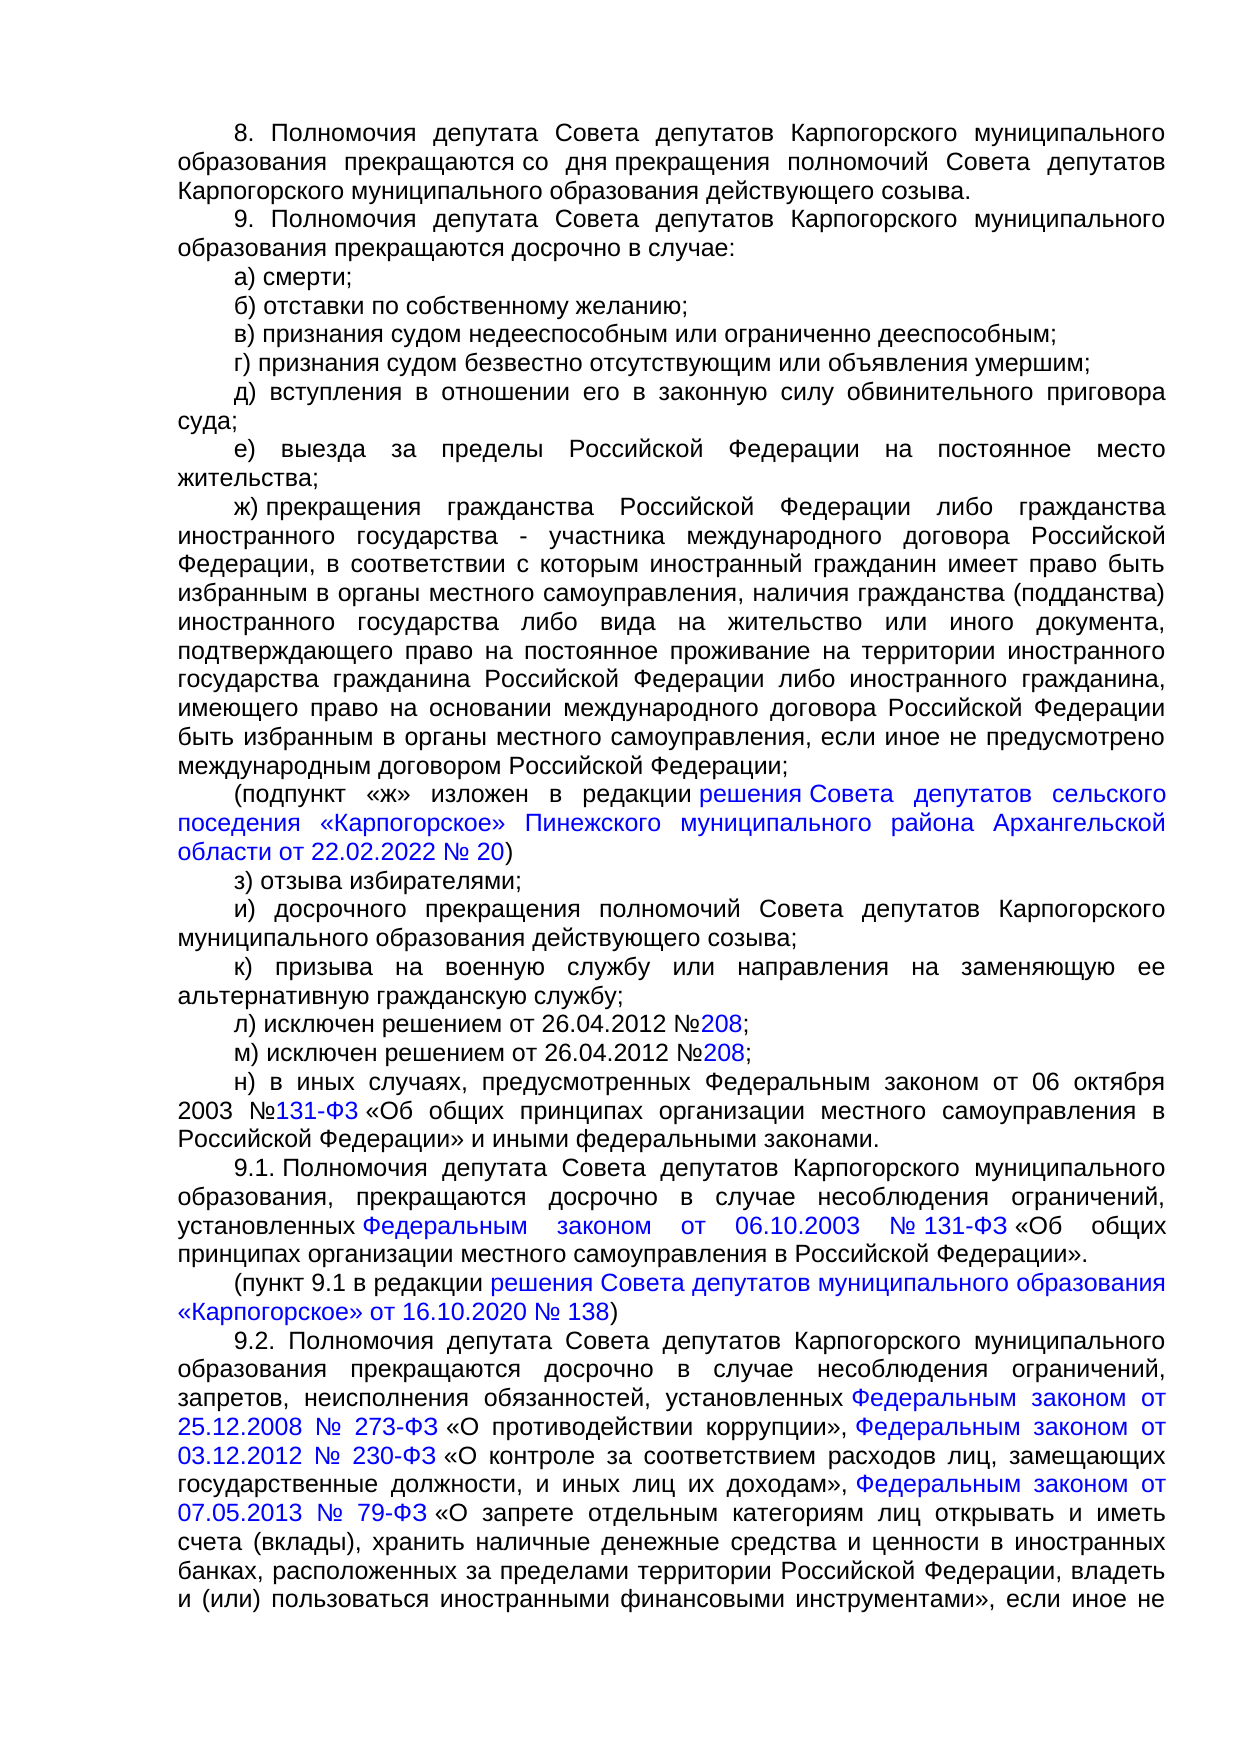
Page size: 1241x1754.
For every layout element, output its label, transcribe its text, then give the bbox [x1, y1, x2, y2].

text з) отзыва избирателями; [177, 866, 1167, 894]
text 8. Полномочия депутата Совета депутатов Карпогорского муниципального образования прекращаются со дня прекращения полномочий Совета депутатов Карпогорского муниципального образования действующего созыва. [177, 118, 1167, 204]
text к) призыва на военную службу или направления на заменяющую ее альтернативную гражданскую службу; [177, 952, 1167, 1009]
text м) исключен решением от 26.04.2012 №208; [177, 1038, 1167, 1067]
text 9. Полномочия депутата Совета депутатов Карпогорского муниципального образования прекращаются досрочно в случае: [177, 204, 1167, 262]
text н) в иных случаях, предусмотренных Федеральным законом от 06 октября 2003 №131-Ф3 «Об общих принципах организации местного самоуправления в Российской Федерации» и иными федеральными законами. [177, 1067, 1167, 1153]
text е) выезда за пределы Российской Федерации на постоянное место жительства; [177, 434, 1167, 492]
text л) исключен решением от 26.04.2012 №208; [177, 1009, 1167, 1038]
text д) вступления в отношении его в законную силу обвинительного приговора суда; [177, 377, 1167, 434]
text и) досрочного прекращения полномочий Совета депутатов Карпогорского муниципального образования действующего созыва; [177, 894, 1167, 952]
text г) признания судом безвестно отсутствующим или объявления умершим; [177, 348, 1167, 377]
text (пункт 9.1 в редакции решения Совета депутатов муниципального образования «Карпогорское» от 16.10.2020 № 138) [177, 1268, 1167, 1326]
text в) признания судом недееспособным или ограниченно дееспособным; [177, 319, 1167, 348]
text 9.1. Полномочия депутата Совета депутатов Карпогорского муниципального образования, прекращаются досрочно в случае несоблюдения ограничений, установленных Федеральным законом от 06.10.2003 № 131-ФЗ «Об общих принципах организации местного самоуправления в Российской Федерации». [177, 1153, 1167, 1268]
text а) смерти; [177, 262, 1167, 291]
text (подпункт «ж» изложен в редакции решения Совета депутатов сельского поседения «Карпогорское» Пинежского муниципального района Архангельской области от 22.02.2022 № 20) [177, 779, 1167, 866]
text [177, 1326, 1167, 1613]
text б) отставки по собственному желанию; [177, 291, 1167, 319]
text ж) прекращения гражданства Российской Федерации либо гражданства иностранного государства - участника международного договора Российской Федерации, в соответствии с которым иностранный гражданин имеет право быть избранным в органы местного самоуправления, наличия гражданства (подданства) иностранного государства либо вида на жительство или иного документа, подтверждающего право на постоянное проживание на территории иностранного государства гражданина Российской Федерации либо иностранного гражданина, имеющего право на основании международного договора Российской Федерации быть избранным в органы местного самоуправления, если иное не предусмотрено международным договором Российской Федерации; [177, 492, 1167, 779]
